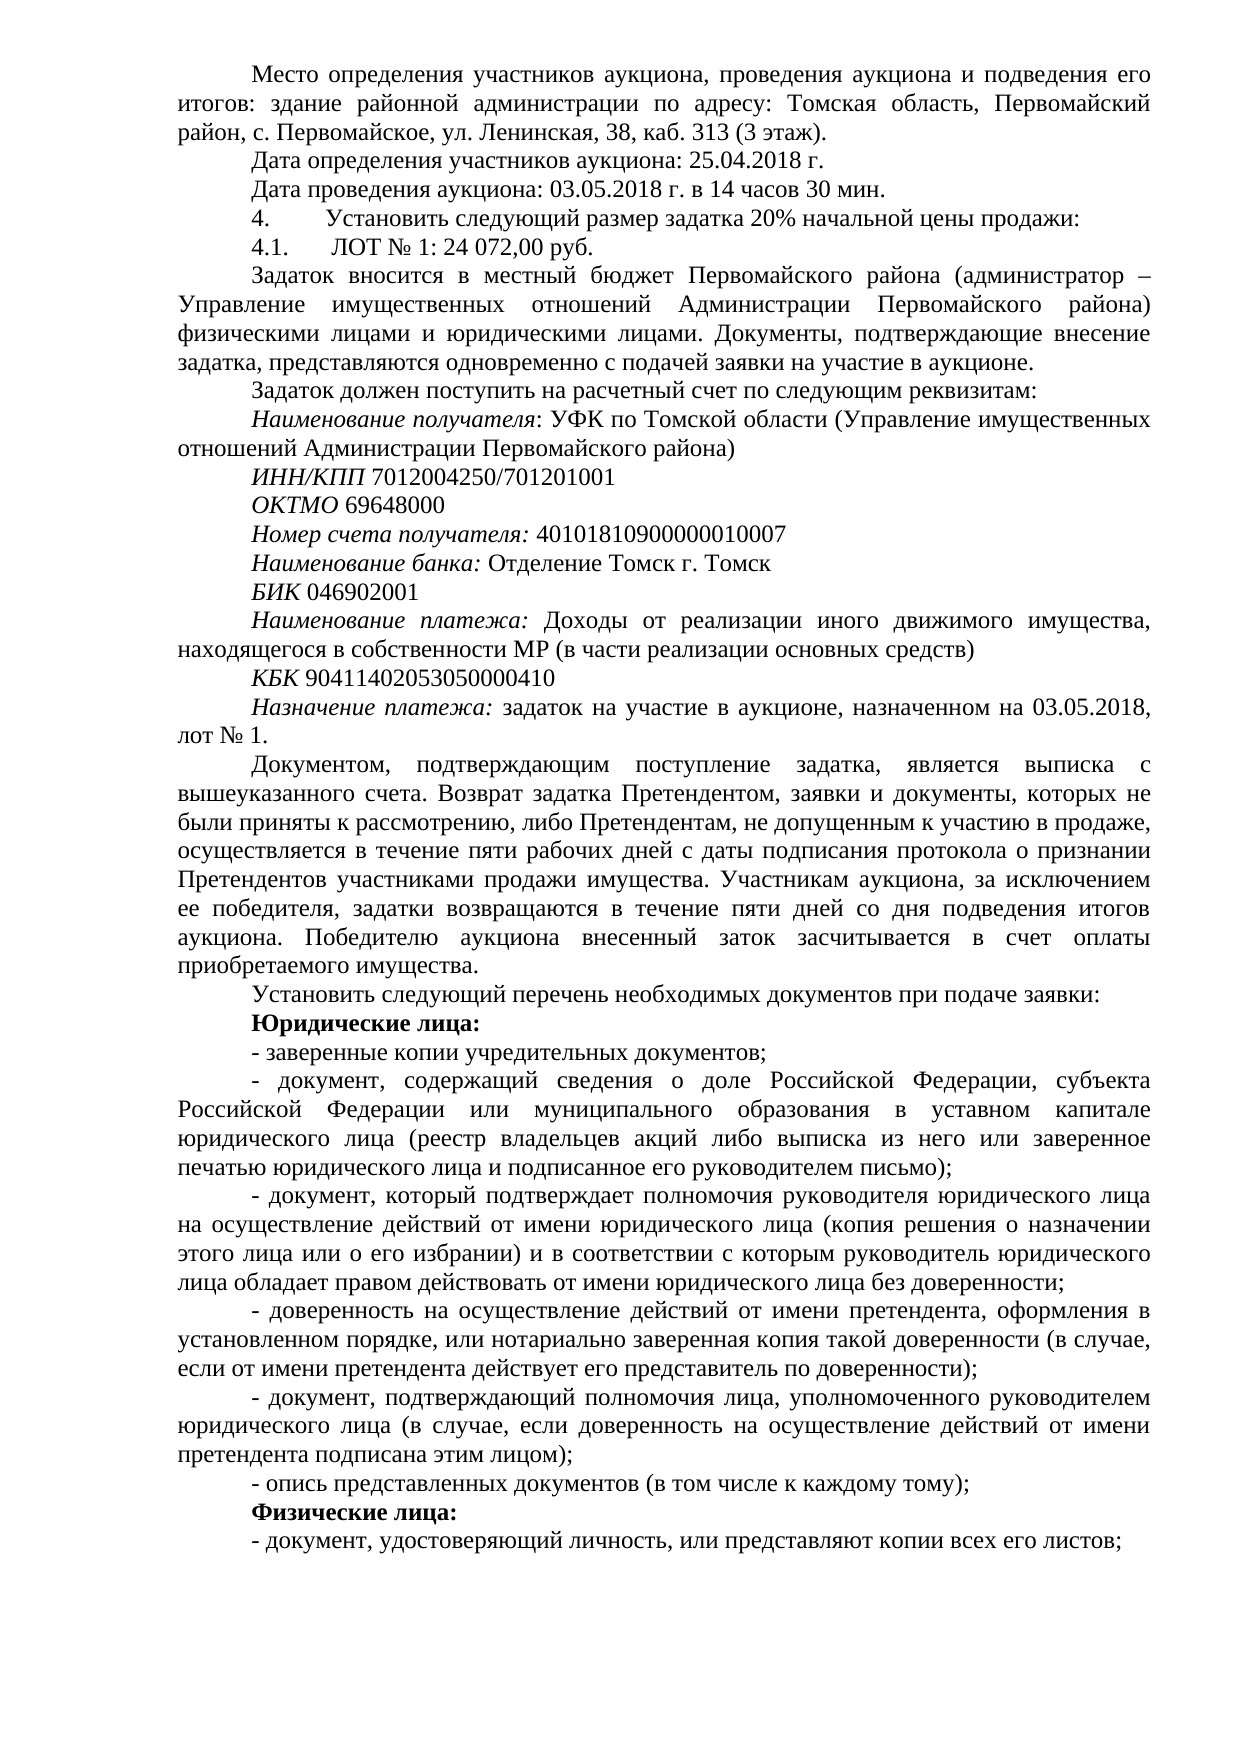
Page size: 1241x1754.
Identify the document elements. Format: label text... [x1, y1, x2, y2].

text Физические лица: [177, 1497, 1152, 1525]
text Номер счета получателя: 40101810900000010007 [177, 519, 1152, 548]
text БИК 046902001 [177, 577, 1152, 605]
text - документ, который подтверждает полномочия руководителя юридического лица на осуществление действий от имени юридического лица (копия решения о назначении этого лица или о его избрании) и в соответствии с которым руководитель юридического лица обладает правом действовать от имени юридического лица без доверенности; [177, 1180, 1152, 1295]
text Наименование платежа: Доходы от реализации иного движимого имущества, находящегося в собственности МР (в части реализации основных средств) [177, 605, 1152, 663]
text Задаток должен поступить на расчетный счет по следующим реквизитам: [177, 375, 1152, 404]
text Установить следующий перечень необходимых документов при подаче заявки: [177, 979, 1152, 1008]
list Дата определения участников аукциона: 25.04.2018 г. [177, 145, 1152, 174]
text - документ, подтверждающий полномочия лица, уполномоченного руководителем юридического лица (в случае, если доверенность на осуществление действий от имени претендента подписана этим лицом); [177, 1382, 1152, 1468]
list Установить следующий размер задатка 20% начальной цены продажи: [177, 203, 1152, 232]
text Документом, подтверждающим поступление задатка, является выписка с вышеуказанного счета. Возврат задатка Претендентом, заявки и документы, которых не были приняты к рассмотрению, либо Претендентам, не допущенным к участию в продаже, осуществляется в течение пяти рабочих дней с даты подписания протокола о признании Претендентов участниками продажи имущества. Участникам аукциона, за исключением ее победителя, задатки возвращаются в течение пяти дней со дня подведения итогов аукциона. Победителю аукциона внесенный заток засчитывается в счет оплаты приобретаемого имущества. [177, 749, 1152, 979]
text ОКТМО 69648000 [177, 490, 1152, 519]
text - документ, удостоверяющий личность, или представляют копии всех его листов; [177, 1525, 1152, 1554]
text ИНН/КПП 7012004250/701201001 [177, 462, 1152, 490]
list Место определения участников аукциона, проведения аукциона и подведения его итогов: здание районной администрации по адресу: Томская область, Первомайский район, с. Первомайское, ул. Ленинская, 38, каб. 313 (3 этаж). [177, 59, 1152, 145]
text Наименование получателя: УФК по Томской области (Управление имущественных отношений Администрации Первомайского района) [177, 404, 1152, 462]
text - опись представленных документов (в том числе к каждому тому); [177, 1468, 1152, 1497]
text Задаток вносится в местный бюджет Первомайского района (администратор – Управление имущественных отношений Администрации Первомайского района) физическими лицами и юридическими лицами. Документы, подтверждающие внесение задатка, представляются одновременно с подачей заявки на участие в аукционе. [177, 260, 1152, 375]
text - заверенные копии учредительных документов; [177, 1037, 1152, 1065]
text КБК 90411402053050000410 [177, 663, 1152, 692]
list Дата проведения аукциона: 03.05.2018 г. в 14 часов 30 мин. [177, 174, 1152, 203]
list ЛОТ № 1: 24 072,00 руб. [177, 232, 1152, 260]
text - документ, содержащий сведения о доле Российской Федерации, субъекта Российской Федерации или муниципального образования в уставном капитале юридического лица (реестр владельцев акций либо выписка из него или заверенное печатью юридического лица и подписанное его руководителем письмо); [177, 1065, 1152, 1180]
text - доверенность на осуществление действий от имени претендента, оформления в установленном порядке, или нотариально заверенная копия такой доверенности (в случае, если от имени претендента действует его представитель по доверенности); [177, 1295, 1152, 1382]
text Назначение платежа: задаток на участие в аукционе, назначенном на 03.05.2018, лот № 1. [177, 692, 1152, 749]
text Юридические лица: [177, 1008, 1152, 1037]
text Наименование банка: Отделение Томск г. Томск [177, 548, 1152, 577]
